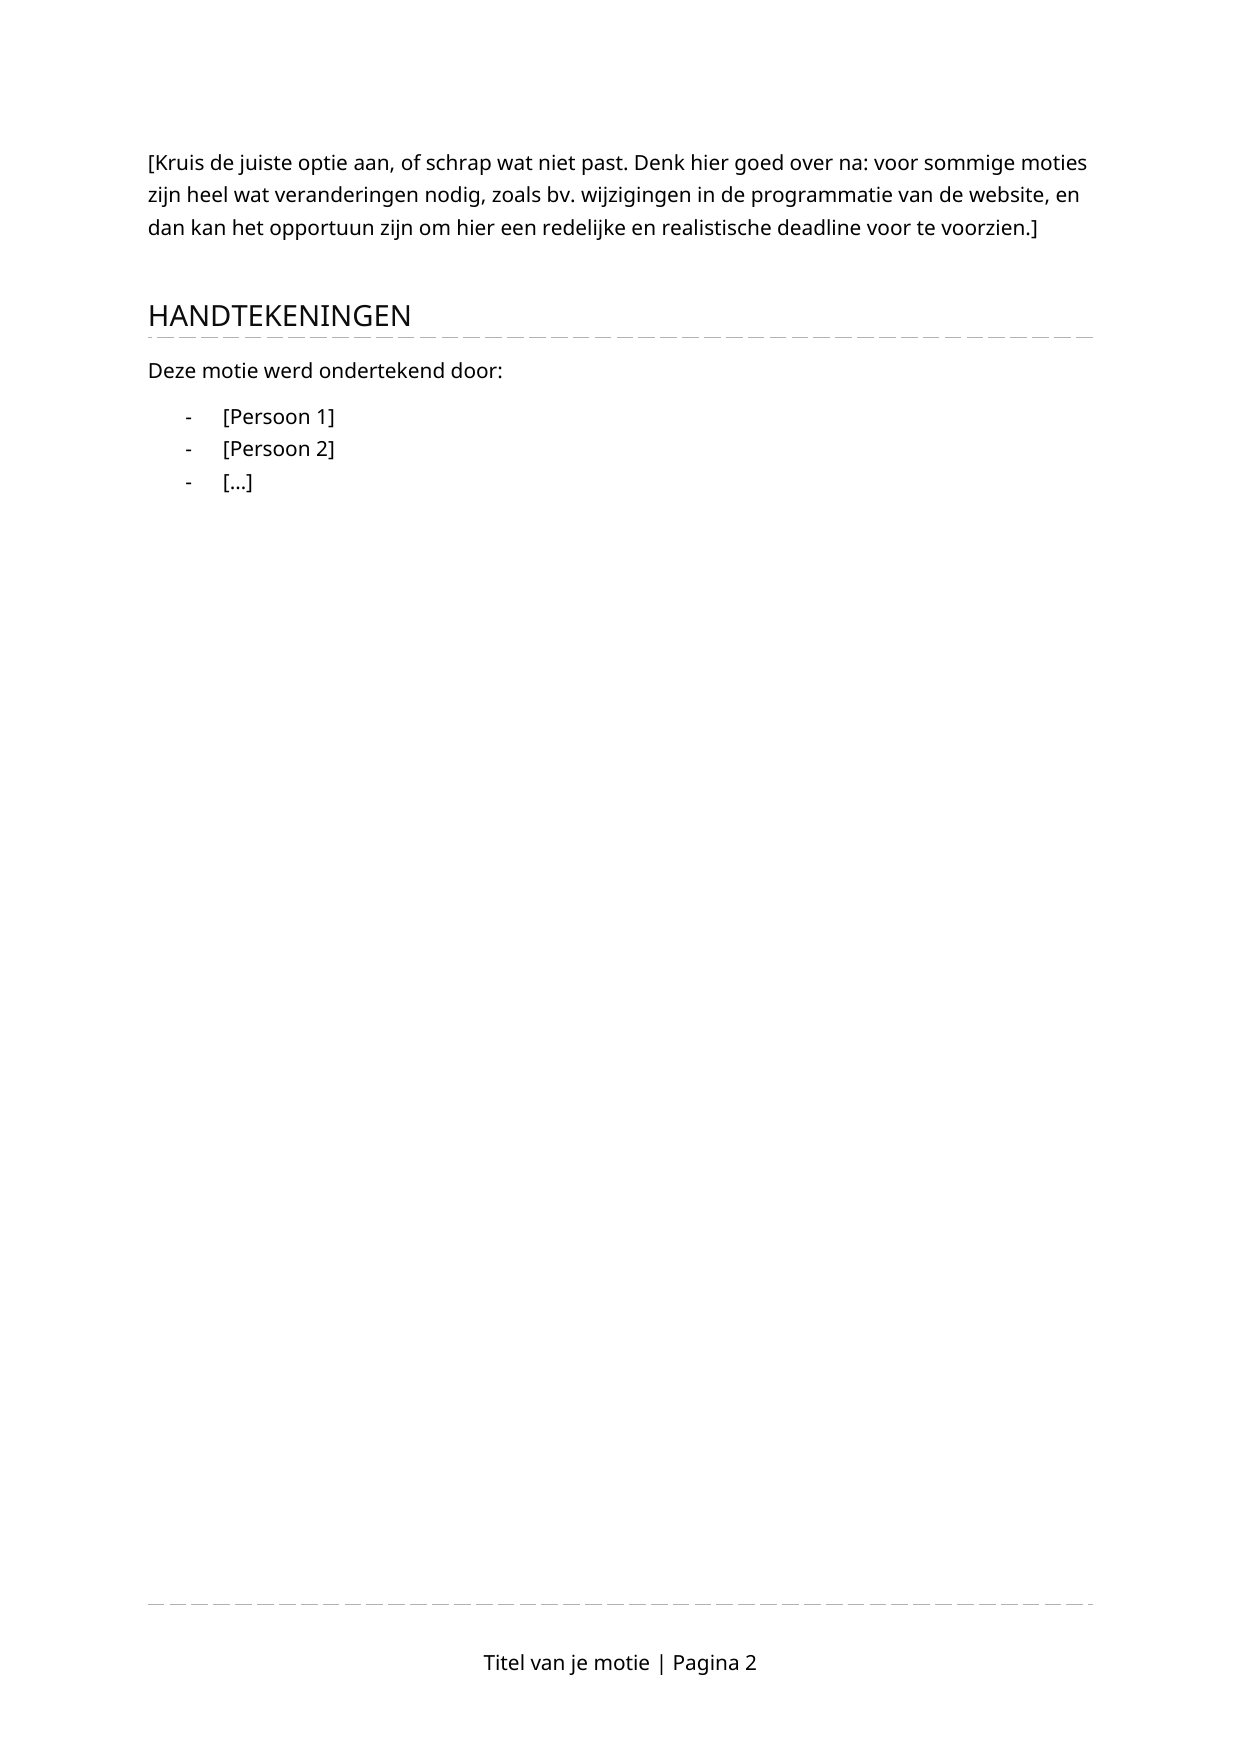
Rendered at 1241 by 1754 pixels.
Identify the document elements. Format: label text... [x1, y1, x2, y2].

list [Persoon 1] [185, 402, 1093, 430]
subtitle Handtekeningen [148, 295, 1093, 338]
list […] [185, 467, 1093, 495]
text Deze motie werd ondertekend door: [148, 357, 1093, 385]
text [Kruis de juiste optie aan, of schrap wat niet past. Denk hier goed over na: voor sommige moties zijn heel wat veranderingen nodig, zoals bv. wijzigingen in de programmatie van de website, en dan kan het opportuun zijn om hier een redelijke en realistische deadline voor te voorzien.] [148, 148, 1093, 241]
list [Persoon 2] [185, 434, 1093, 463]
